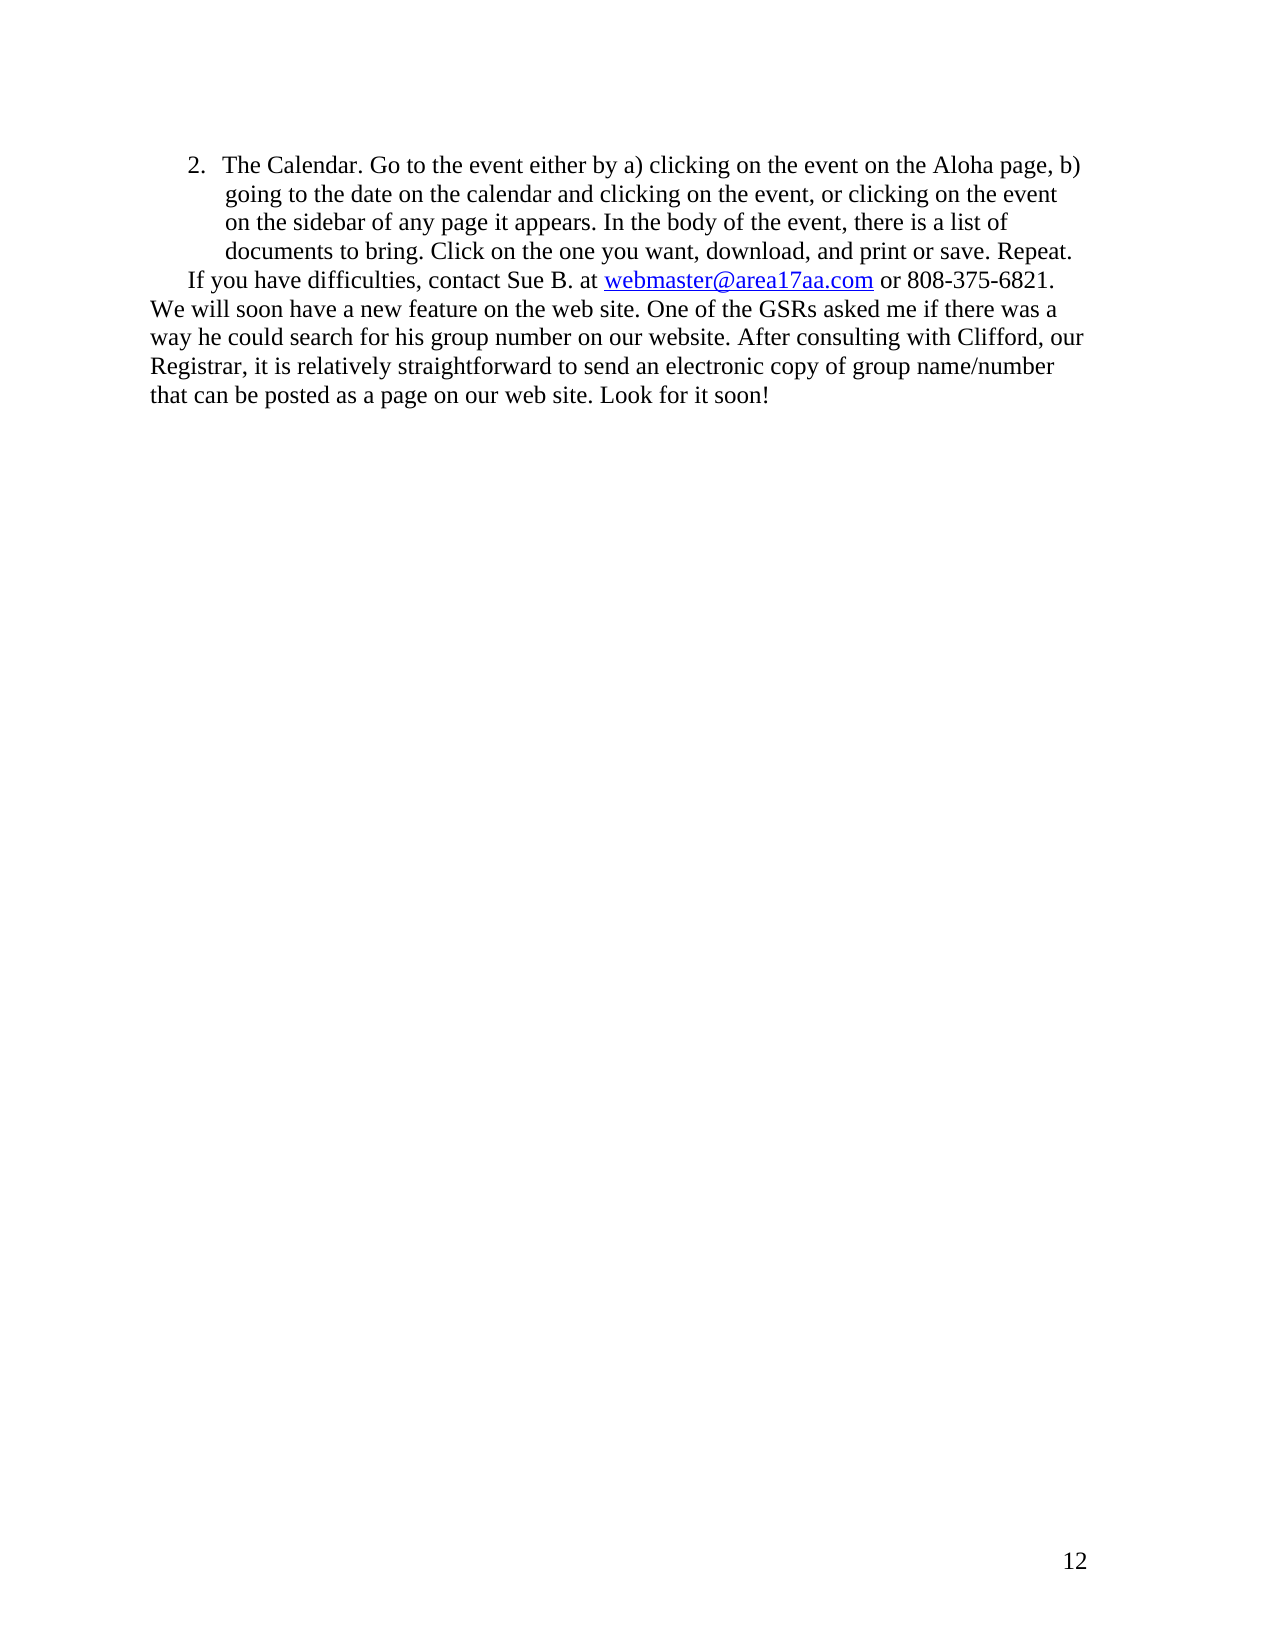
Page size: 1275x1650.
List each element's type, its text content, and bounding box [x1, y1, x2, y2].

text We will soon have a new feature on the web site. One of the GSRs asked me if there was a way he could search for his group number on our website. After consulting with Clifford, our Registrar, it is relatively straightforward to send an electronic copy of group name/number that can be posted as a page on our web site. Look for it soon! [150, 294, 1087, 409]
list The Calendar. Go to the event either by a) clicking on the event on the Aloha page, b) going to the date on the calendar and clicking on the event, or clicking on the event on the sidebar of any page it appears. In the body of the event, there is a list of documents to bring. Click on the one you want, download, and print or save. Repeat. [187, 150, 1087, 265]
text If you have difficulties, contact Sue B. at webmaster@area17aa.com or 808-375-6821. [187, 265, 1087, 294]
